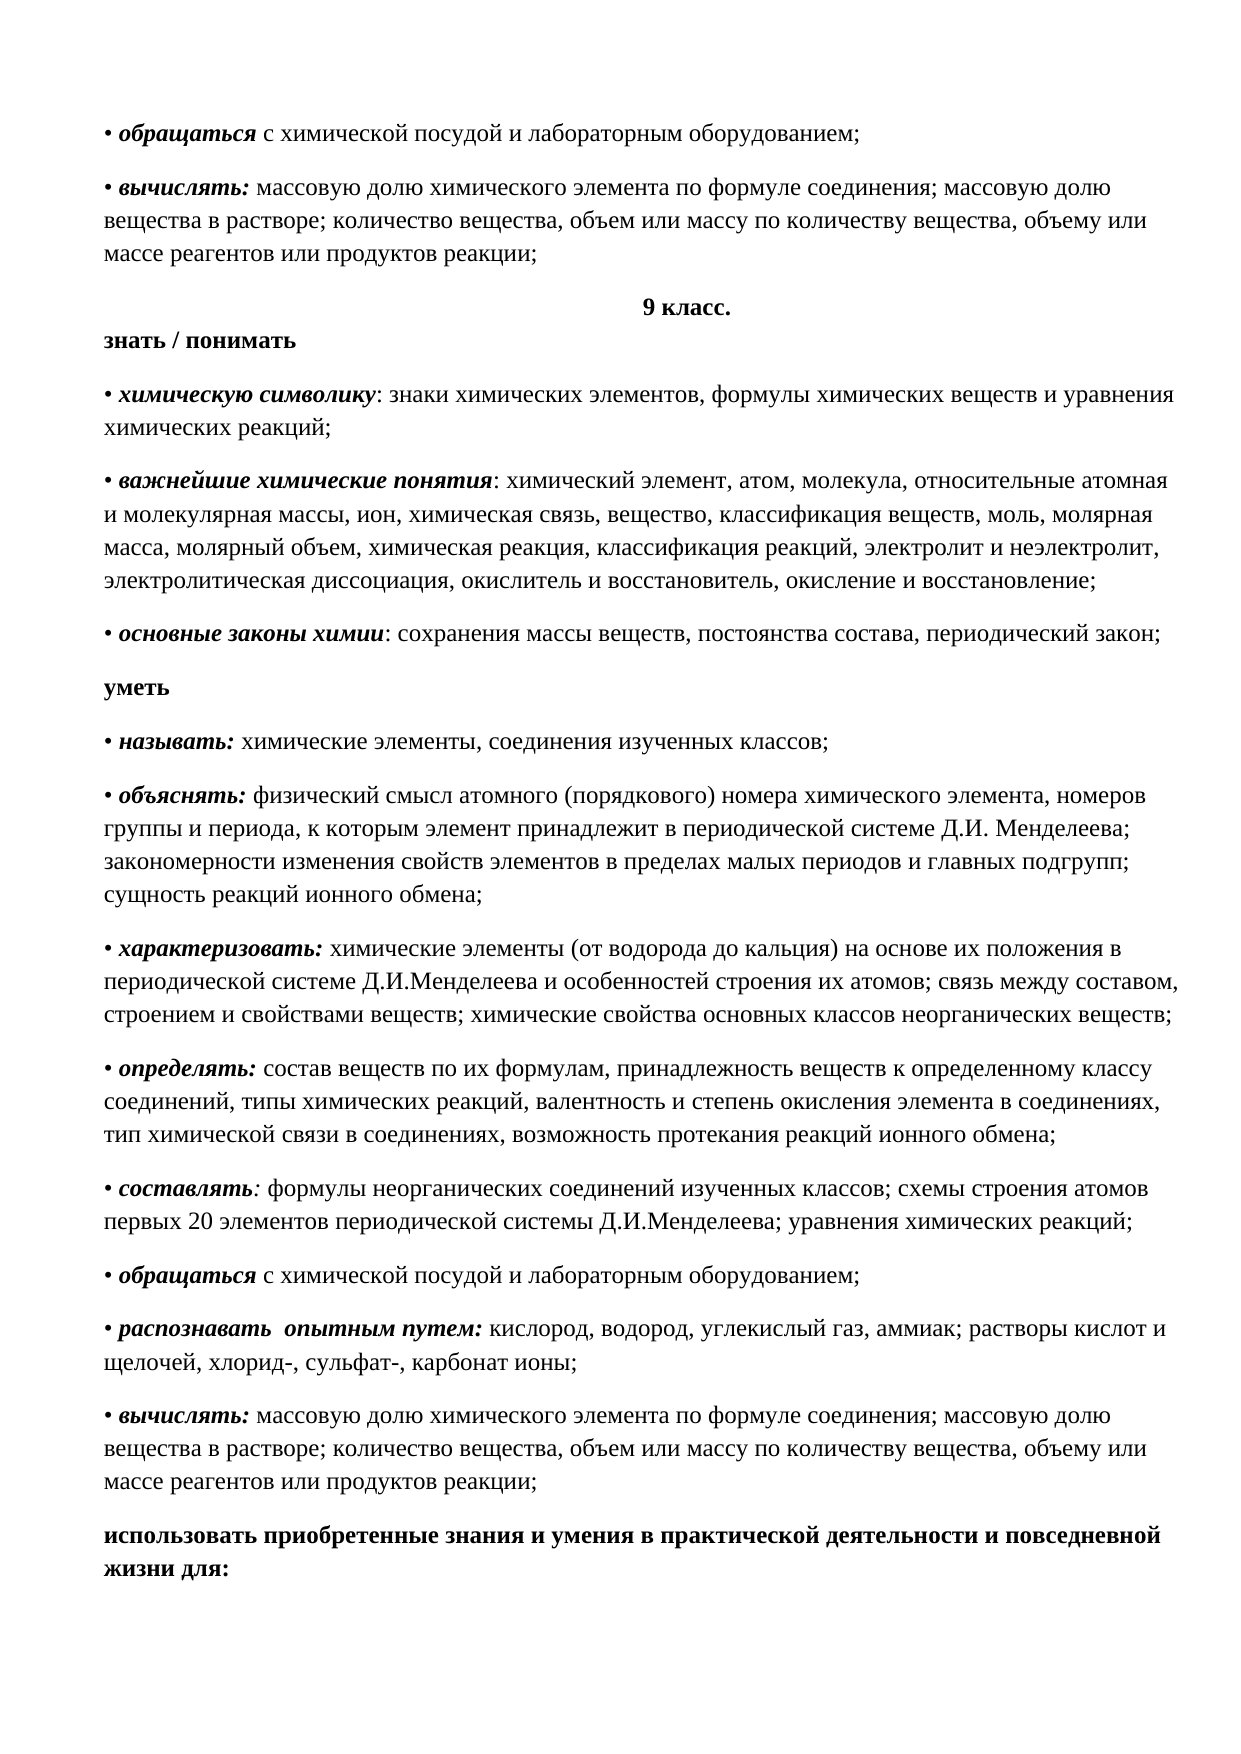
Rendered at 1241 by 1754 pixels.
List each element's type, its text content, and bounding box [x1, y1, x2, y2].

text • химическую символику: знаки химических элементов, формулы химических веществ и уравнения химических реакций; [103, 379, 1181, 441]
text • обращаться с химической посудой и лабораторным оборудованием; [103, 118, 1181, 147]
text • обращаться с химической посудой и лабораторным оборудованием; [103, 1260, 1181, 1288]
text • характеризовать: химические элементы (от водорода до кальция) на основе их положения в периодической системе Д.И.Менделеева и особенностей строения их атомов; связь между составом, строением и свойствами веществ; химические свойства основных классов неорганических веществ; [103, 933, 1181, 1028]
text • объяснять: физический смысл атомного (порядкового) номера химического элемента, номеров группы и периода, к которым элемент принадлежит в периодической системе Д.И. Менделеева; закономерности изменения свойств элементов в пределах малых периодов и главных подгрупп; сущность реакций ионного обмена; [103, 780, 1181, 908]
text • вычислять: массовую долю химического элемента по формуле соединения; массовую долю вещества в растворе; количество вещества, объем или массу по количеству вещества, объему или массе реагентов или продуктов реакции; [103, 1400, 1181, 1495]
text • определять: состав веществ по их формулам, принадлежность веществ к определенному классу соединений, типы химических реакций, валентность и степень окисления элемента в соединениях, тип химической связи в соединениях, возможность протекания реакций ионного обмена; [103, 1053, 1181, 1148]
text знать / понимать [103, 325, 1181, 354]
text • называть: химические элементы, соединения изученных классов; [103, 726, 1181, 755]
text уметь [103, 672, 1181, 701]
text • основные законы химии: сохранения массы веществ, постоянства состава, периодический закон; [103, 618, 1181, 647]
text использовать приобретенные знания и умения в практической деятельности и повседневной жизни для: [103, 1520, 1181, 1582]
text • важнейшие химические понятия: химический элемент, атом, молекула, относительные атомная и молекулярная массы, ион, химическая связь, вещество, классификация веществ, моль, молярная масса, молярный объем, химическая реакция, классификация реакций, электролит и неэлектролит, электролитическая диссоциация, окислитель и восстановитель, окисление и восстановление; [103, 466, 1181, 593]
text • вычислять: массовую долю химического элемента по формуле соединения; массовую долю вещества в растворе; количество вещества, объем или массу по количеству вещества, объему или массе реагентов или продуктов реакции; [103, 172, 1181, 267]
text • распознавать опытным путем: кислород, водород, углекислый газ, аммиак; растворы кислот и щелочей, хлорид-, сульфат-, карбонат ионы; [103, 1313, 1181, 1375]
text 9 класс. [103, 292, 1181, 321]
text • составлять: формулы неорганических соединений изученных классов; схемы строения атомов первых 20 элементов периодической системы Д.И.Менделеева; уравнения химических реакций; [103, 1173, 1181, 1234]
